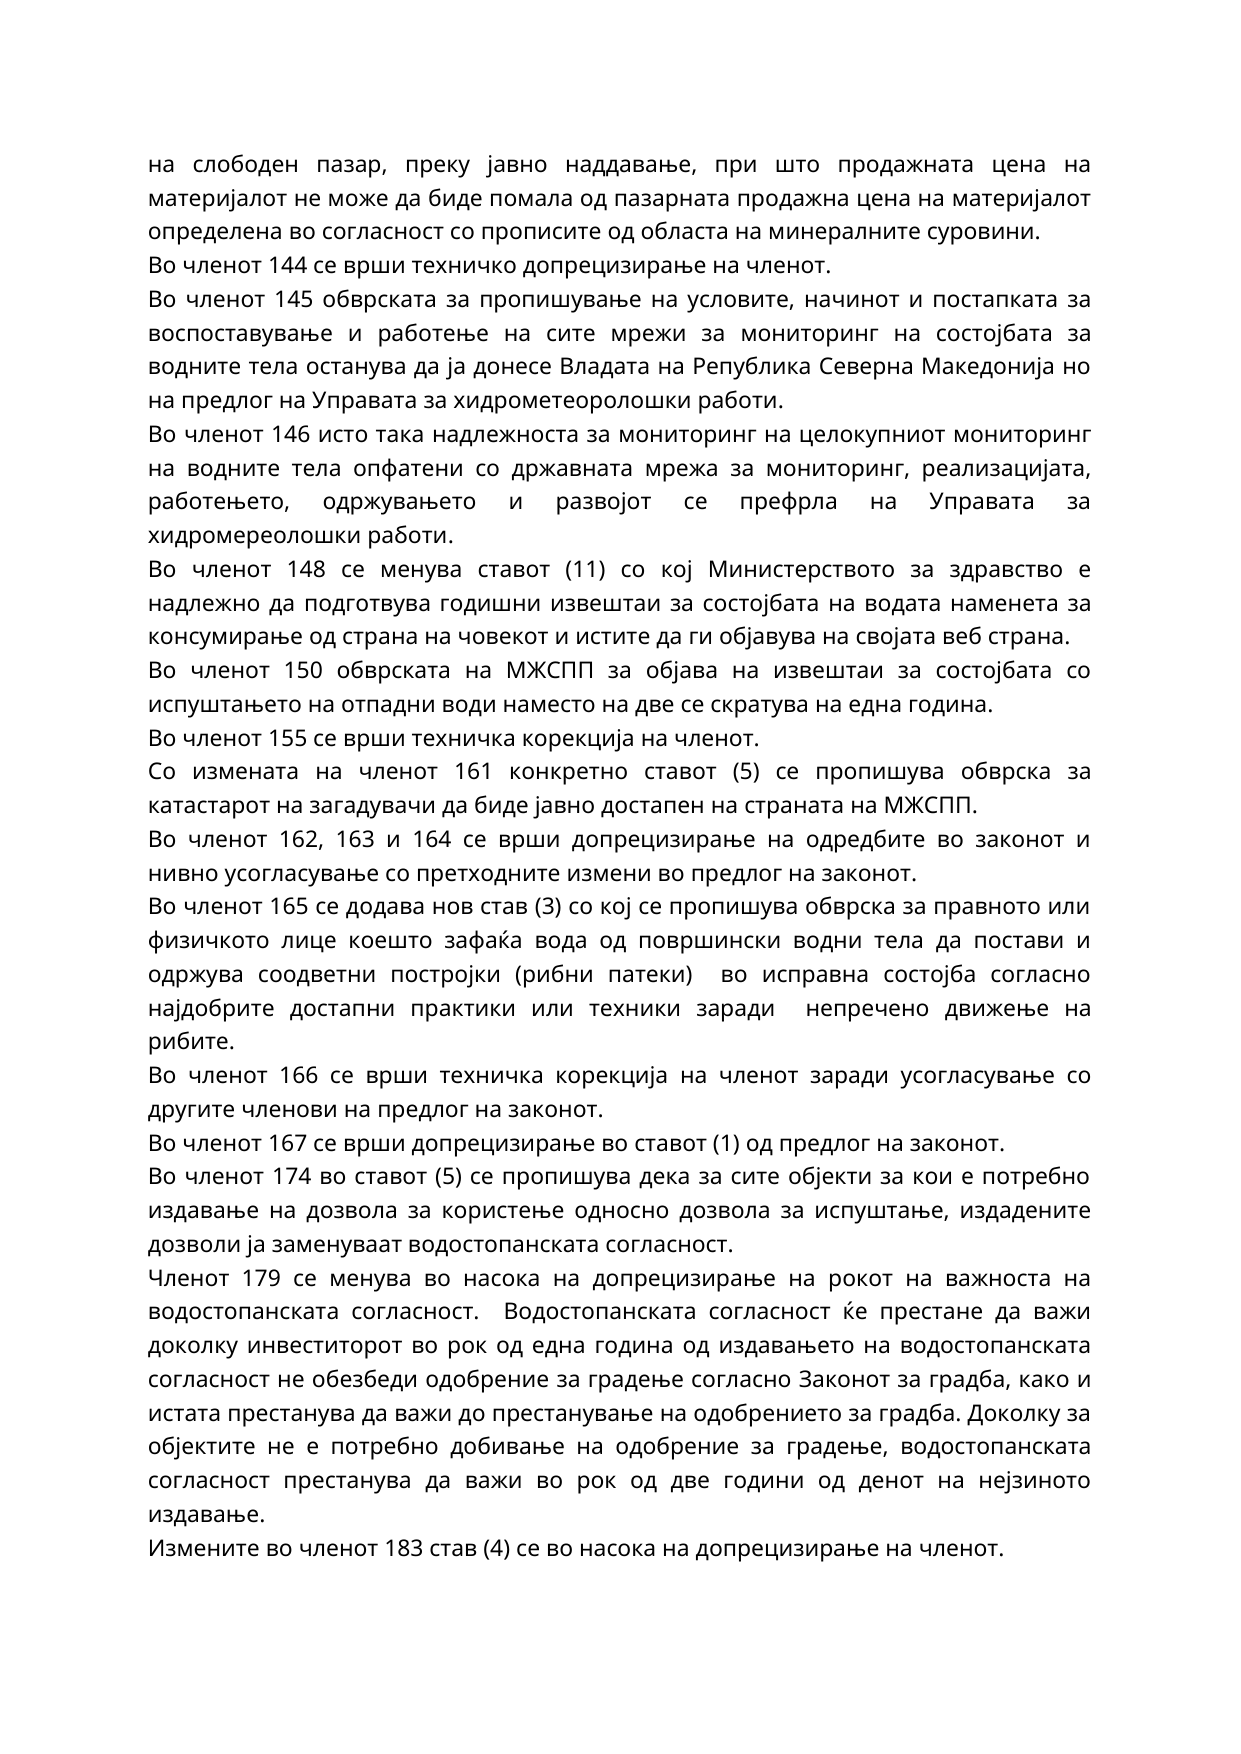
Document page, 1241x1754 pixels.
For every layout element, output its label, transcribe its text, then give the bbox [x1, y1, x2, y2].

text Во членот 150 обврската на МЖСПП за објава на извештаи за состојбата со испуштањето на отпадни води наместо на две се скратува на една година. [148, 654, 1092, 719]
text Во членот 148 се менува ставот (11) со кој Министерството за здравство е надлежно да подготвува годишни извештаи за состојбата на водата наменета за консумирање од страна на човекот и истите да ги објавува на својата веб страна. [148, 553, 1092, 651]
text Измените во членот 183 став (4) се во насока на допрецизирање на членот. [148, 1531, 1092, 1563]
text Во членот 165 се додава нов став (3) со кој се пропишува обврска за правното или физичкото лице коешто зафаќа вода од површински водни тела да постави и одржува соодветни постројки (рибни патеки) во исправна состојба согласно најдобрите достапни практики или техники заради непречено движење на рибите. [148, 890, 1092, 1056]
text Во членот 167 се врши допрецизирање во ставот (1) од предлог на законот. [148, 1126, 1092, 1158]
text Во членот 146 исто така надлежноста за мониторинг на целокупниот мониторинг на водните тела опфатени со државната мрежа за мониторинг, реализацијата, работењето, одржувањето и развојот се префрла на Управата за хидромереолошки работи. [148, 418, 1092, 550]
text Во членот 166 се врши техничка корекција на членот заради усогласување со другите членови на предлог на законот. [148, 1059, 1092, 1124]
text Со измената на членот 161 конкретно ставот (5) се пропишува обврска за катастарот на загадувачи да биде јавно достапен на страната на МЖСПП. [148, 755, 1092, 820]
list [148, 148, 1092, 246]
text Во членот 155 се врши техничка корекција на членот. [148, 721, 1092, 753]
text Во членот 174 во ставот (5) се пропишува дека за сите објекти за кои е потребно издавање на дозвола за користење односно дозвола за испуштање, издадените дозволи ја заменуваат водостопанската согласност. [148, 1160, 1092, 1259]
text Во членот 144 се врши техничко допрецизирање на членот. [148, 249, 1092, 280]
text Во членот 145 обврската за пропишување на условите, начинот и постапката за воспоставување и работење на сите мрежи за мониторинг на состојбата за водните тела останува да ја донесе Владата на Република Северна Македонија но на предлог на Управата за хидрометеоролошки работи. [148, 283, 1092, 415]
text Во членот 162, 163 и 164 се врши допрецизирање на одредбите во законот и нивно усогласување со претходните измени во предлог на законот. [148, 823, 1092, 888]
text Членот 179 се менува во насока на допрецизирање на рокот на важноста на водостопанската согласност. Водостопанската согласност ќе престане да важи доколку инвеститорот во рок од една година од издавањето на водостопанската согласност не обезбеди одобрение за градење согласно Законот за градба, како и истата престанува да важи до престанување на одобрението за градба. Доколку за објектите не е потребно добивање на одобрение за градење, водостопанската согласност престанува да важи во рок од две години од денот на нејзиното издавање. [148, 1261, 1092, 1529]
